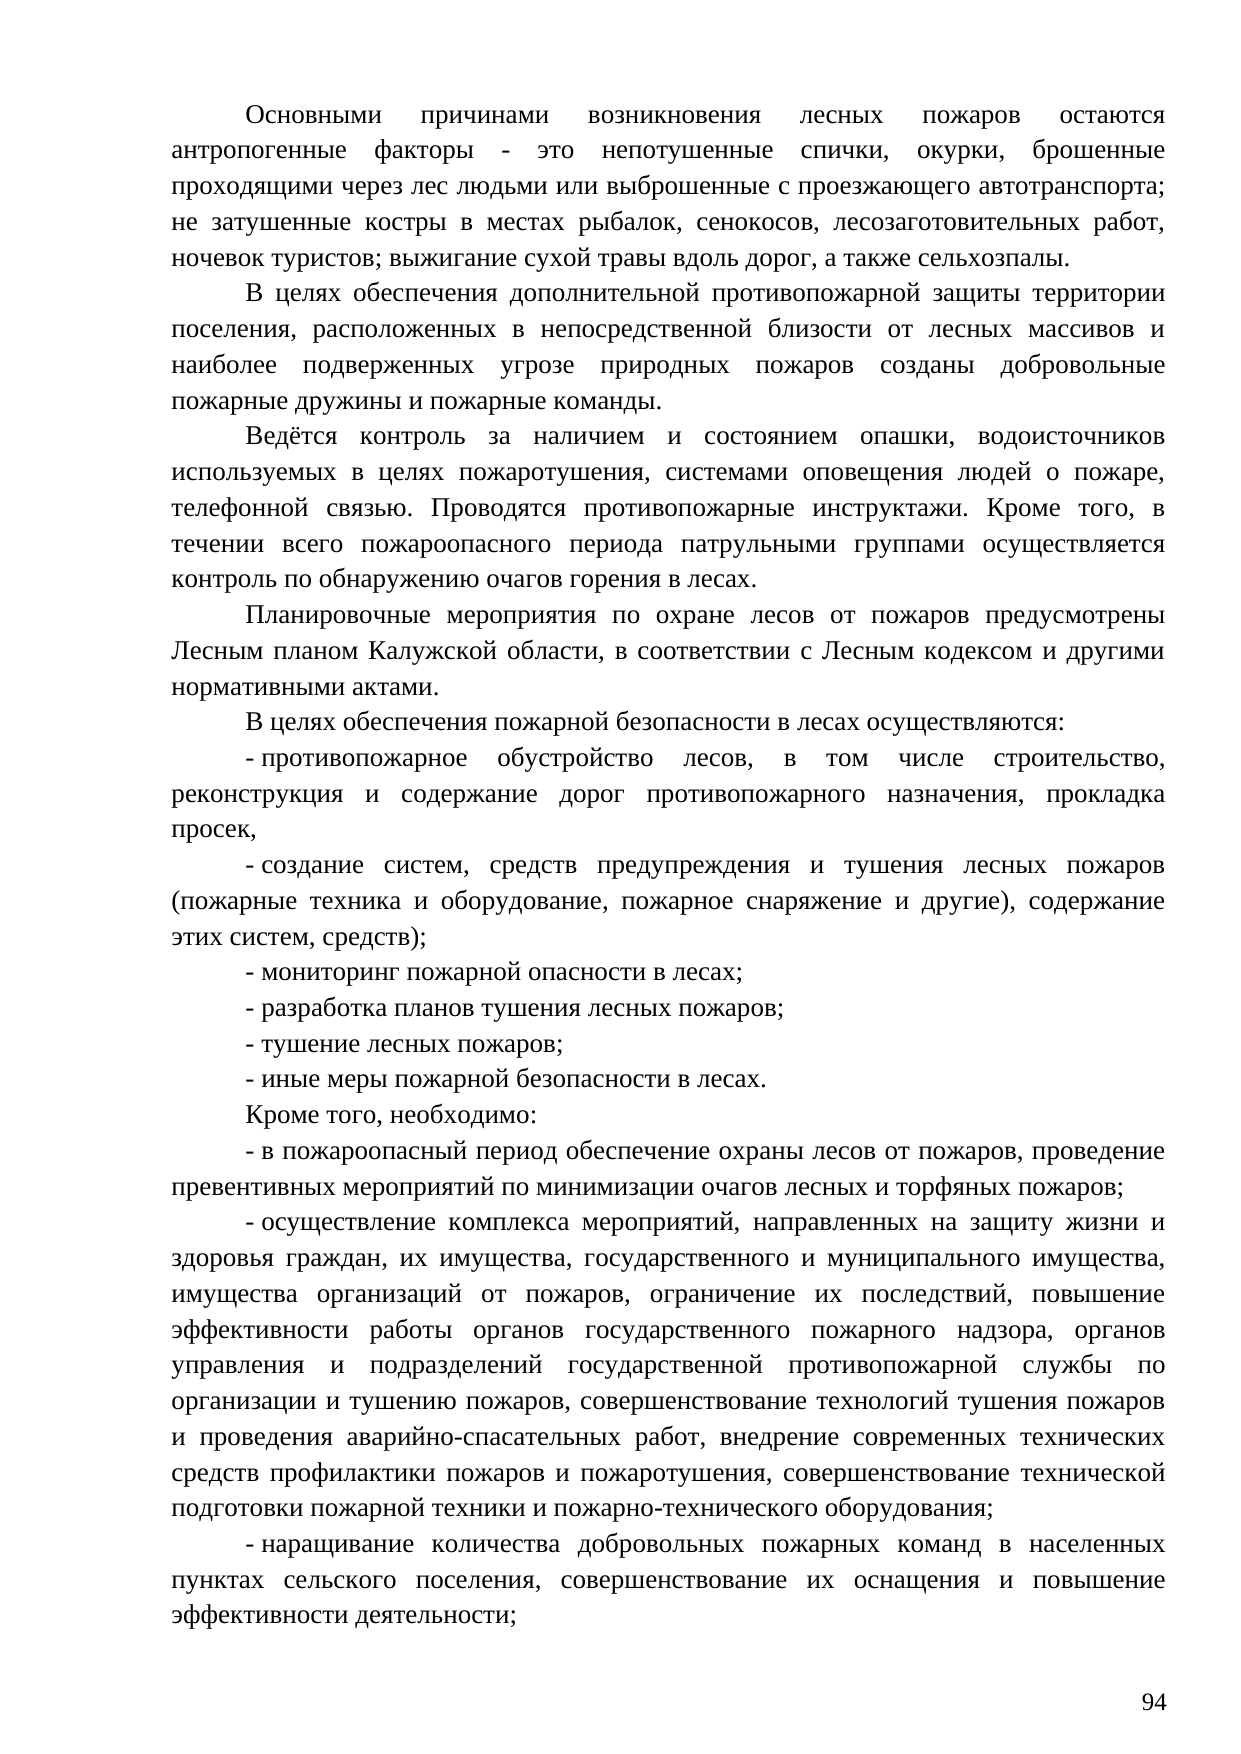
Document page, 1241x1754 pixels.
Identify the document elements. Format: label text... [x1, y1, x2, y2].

text Ведётся контроль за наличием и состоянием опашки, водоисточников используемых в целях пожаротушения, системами оповещения людей о пожаре, телефонной связью. Проводятся противопожарные инструктажи. Кроме того, в течении всего пожароопасного периода патрульными группами осуществляется контроль по обнаружению очагов горения в лесах. [171, 419, 1167, 593]
text - наращивание количества добровольных пожарных команд в населенных пунктах сельского поселения, совершенствование их оснащения и повышение эффективности деятельности; [171, 1527, 1167, 1630]
text В целях обеспечения дополнительной противопожарной защиты территории поселения, расположенных в непосредственной близости от лесных массивов и наиболее подверженных угрозе природных пожаров созданы добровольные пожарные дружины и пожарные команды. [171, 277, 1167, 415]
text - создание систем, средств предупреждения и тушения лесных пожаров (пожарные техника и оборудование, пожарное снаряжение и другие), содержание этих систем, средств); [171, 848, 1167, 951]
text - противопожарное обустройство лесов, в том числе строительство, реконструкция и содержание дорог противопожарного назначения, прокладка просек, [171, 741, 1167, 844]
text - иные меры пожарной безопасности в лесах. [171, 1063, 1167, 1094]
text Планировочные мероприятия по охране лесов от пожаров предусмотрены Лесным планом Калужской области, в соответствии с Лесным кодексом и другими нормативными актами. [171, 598, 1167, 701]
text - в пожароопасный период обеспечение охраны лесов от пожаров, проведение превентивных мероприятий по минимизации очагов лесных и торфяных пожаров; [171, 1134, 1167, 1201]
text - тушение лесных пожаров; [171, 1027, 1167, 1058]
text В целях обеспечения пожарной безопасности в лесах осуществляются: [171, 705, 1167, 736]
text - мониторинг пожарной опасности в лесах; [171, 955, 1167, 987]
text - разработка планов тушения лесных пожаров; [171, 991, 1167, 1022]
text Основными причинами возникновения лесных пожаров остаются антропогенные факторы - это непотушенные спички, окурки, брошенные проходящими через лес людьми или выброшенные с проезжающего автотранспорта; не затушенные костры в местах рыбалок, сенокосов, лесозаготовительных работ, ночевок туристов; выжигание сухой травы вдоль дорог, а также сельхозпалы. [171, 98, 1167, 272]
text Кроме того, необходимо: [171, 1098, 1167, 1129]
text - осуществление комплекса мероприятий, направленных на защиту жизни и здоровья граждан, их имущества, государственного и муниципального имущества, имущества организаций от пожаров, ограничение их последствий, повышение эффективности работы органов государственного пожарного надзора, органов управления и подразделений государственной противопожарной службы по организации и тушению пожаров, совершенствование технологий тушения пожаров и проведения аварийно-спасательных работ, внедрение современных технических средств профилактики пожаров и пожаротушения, совершенствование технической подготовки пожарной техники и пожарно-технического оборудования; [171, 1206, 1167, 1522]
